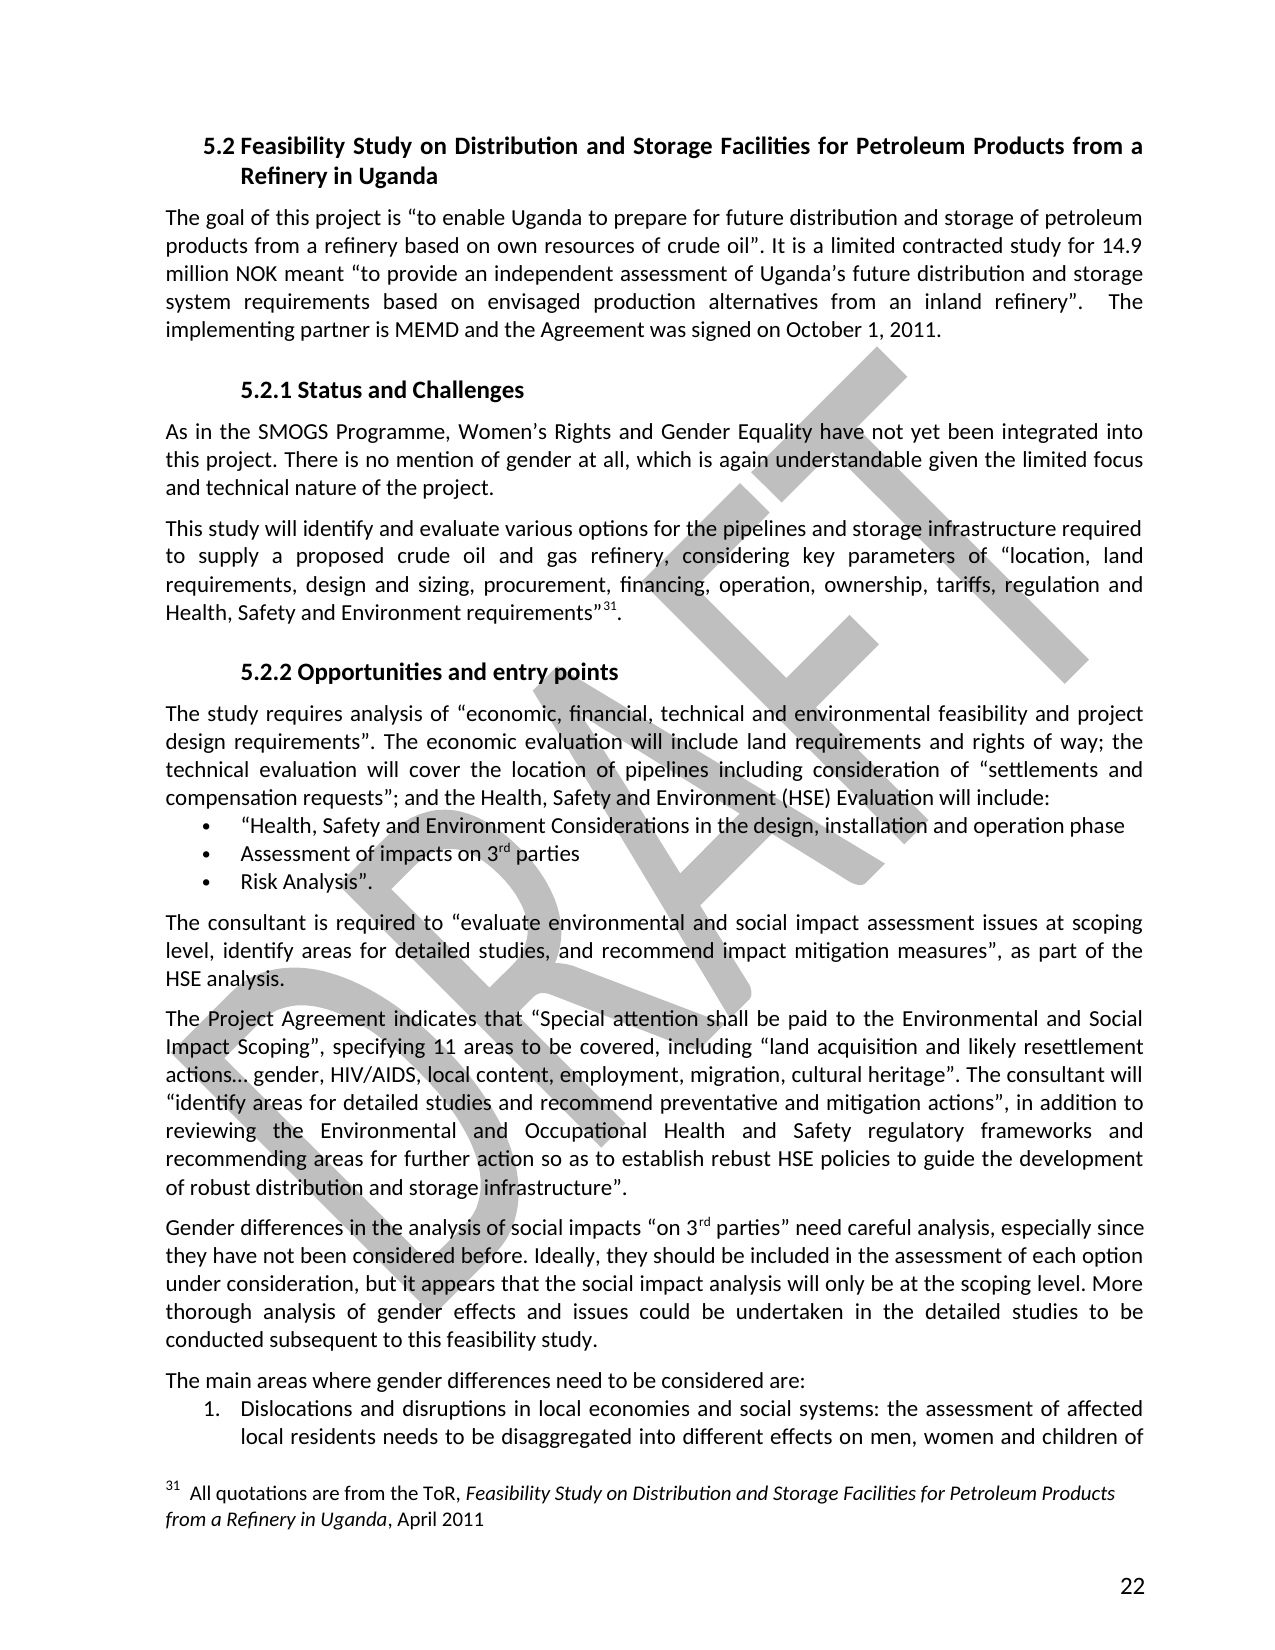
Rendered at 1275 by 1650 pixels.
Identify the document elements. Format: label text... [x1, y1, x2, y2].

text The Project Agreement indicates that “Special attention shall be paid to the Environmental and Social Impact Scoping”, specifying 11 areas to be covered, including “land acquisition and likely resettlement actions… gender, HIV/AIDS, local content, employment, migration, cultural heritage”. The consultant will “identify areas for detailed studies and recommend preventative and mitigation actions”, in addition to reviewing the Environmental and Occupational Health and Safety regulatory frameworks and recommending areas for further action so as to establish rebust HSE policies to guide the development of robust distribution and storage infrastructure”. [165, 1004, 1145, 1201]
text Gender differences in the analysis of social impacts “on 3rd parties” need careful analysis, especially since they have not been considered before. Ideally, they should be included in the assessment of each option under consideration, but it appears that the social impact analysis will only be at the scoping level. More thorough analysis of gender effects and issues could be undertaken in the detailed studies to be conducted subsequent to this feasibility study. [165, 1213, 1145, 1353]
list “Health, Safety and Environment Considerations in the design, installation and operation phase [203, 811, 1145, 839]
text This study will identify and evaluate various options for the pipelines and storage infrastructure required to supply a proposed crude oil and gas refinery, considering key parameters of “location, land requirements, design and sizing, procurement, financing, operation, ownership, tariffs, regulation and Health, Safety and Environment requirements”. [165, 514, 1145, 626]
text As in the SMOGS Programme, Women’s Rights and Gender Equality have not yet been integrated into this project. There is no mention of gender at all, which is again understandable given the limited focus and technical nature of the project. [165, 417, 1145, 501]
list Risk Analysis”. [203, 867, 1145, 895]
list Feasibility Study on Distribution and Storage Facilities for Petroleum Products from a Refinery in Uganda [203, 130, 1145, 191]
text The goal of this project is “to enable Uganda to prepare for future distribution and storage of petroleum products from a refinery based on own resources of crude oil”. It is a limited contracted study for 14.9 million NOK meant “to provide an independent assessment of Uganda’s future distribution and storage system requirements based on envisaged production alternatives from an inland refinery”. The implementing partner is MEMD and the Agreement was signed on October 1, 2011. [165, 203, 1145, 343]
list Assessment of impacts on 3rd parties [203, 839, 1145, 867]
text The main areas where gender differences need to be considered are: [165, 1366, 1145, 1394]
text The study requires analysis of “economic, financial, technical and environmental feasibility and project design requirements”. The economic evaluation will include land requirements and rights of way; the technical evaluation will cover the location of pipelines including consideration of “settlements and compensation requests”; and the Health, Safety and Environment (HSE) Evaluation will include: [165, 699, 1145, 811]
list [203, 1394, 1145, 1450]
text 5.2.2 Opportunities and entry points [240, 656, 1145, 687]
text The consultant is required to “evaluate environmental and social impact assessment issues at scoping level, identify areas for detailed studies, and recommend impact mitigation measures”, as part of the HSE analysis. [165, 908, 1145, 992]
text 5.2.1 Status and Challenges [240, 374, 1145, 404]
